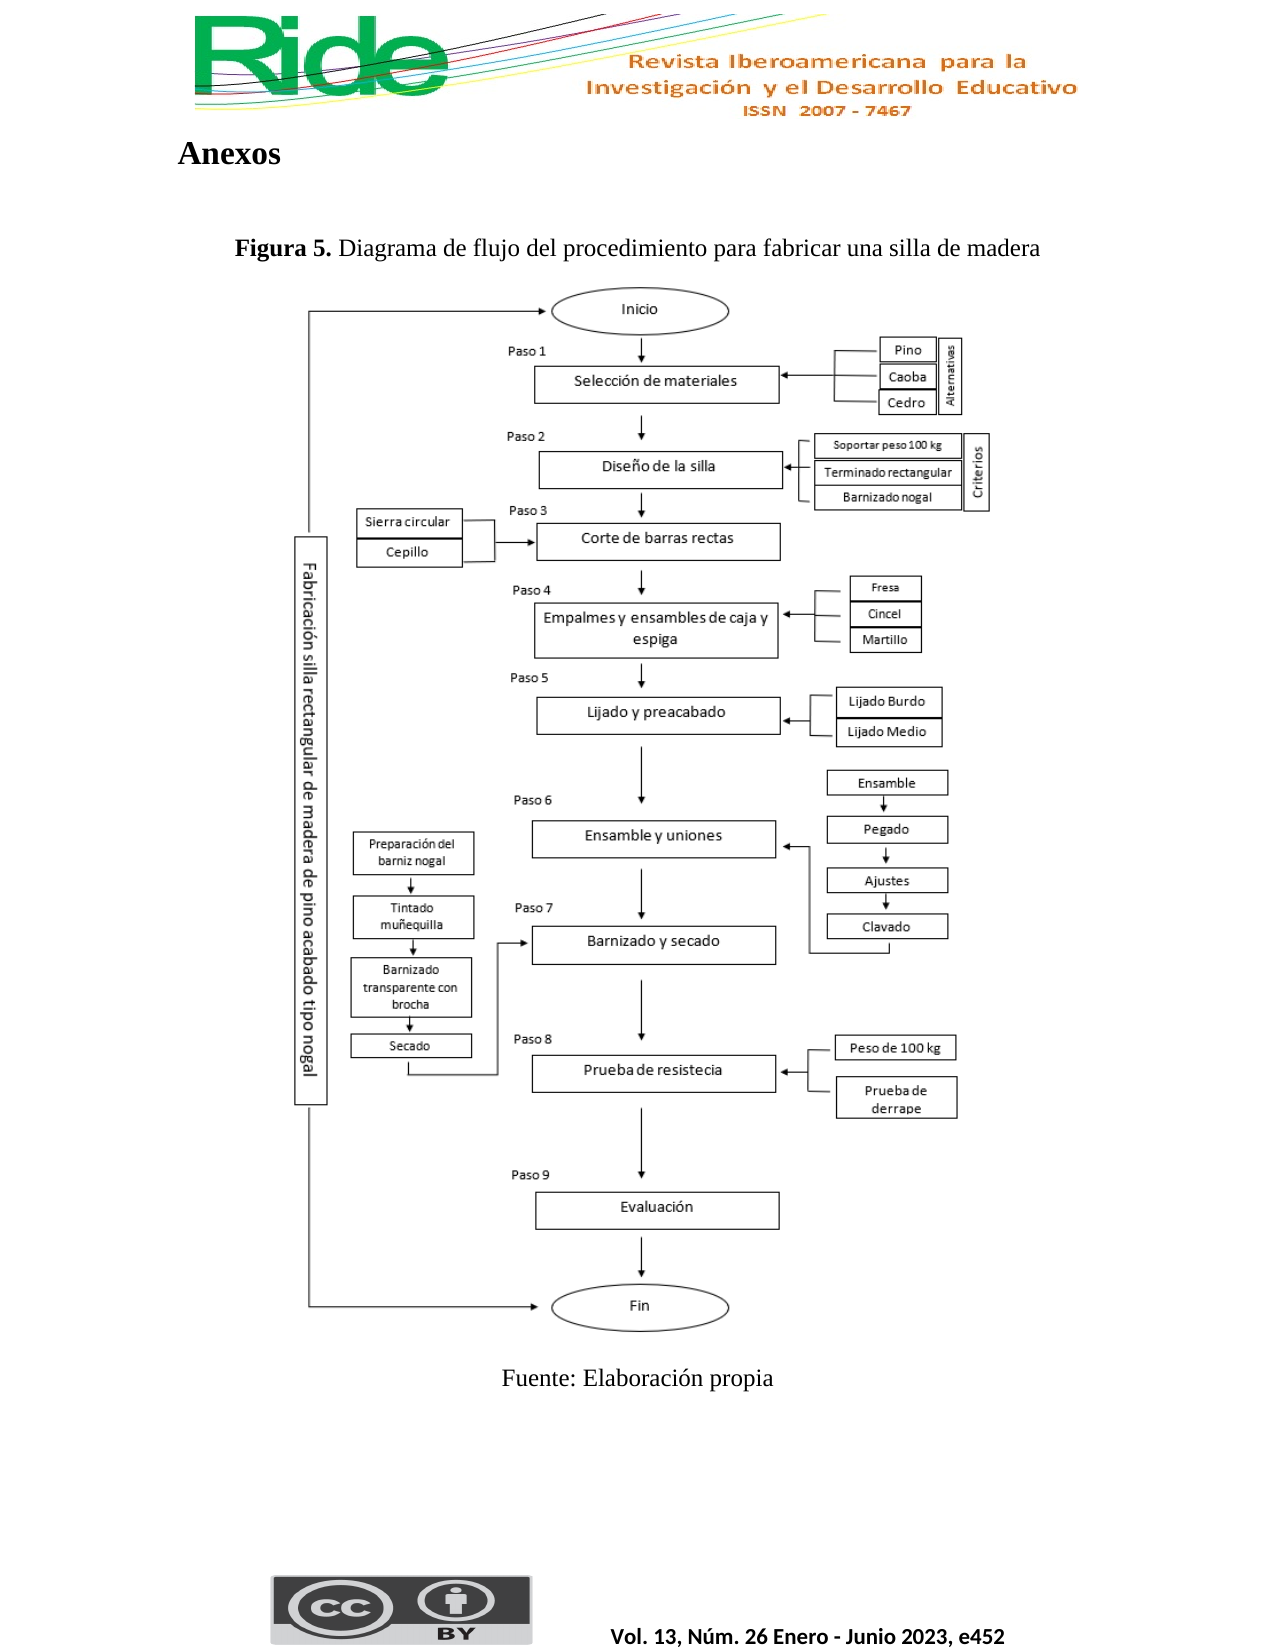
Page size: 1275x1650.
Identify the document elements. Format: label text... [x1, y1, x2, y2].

text Fuente: Elaboración propia [177, 1363, 1098, 1392]
picture [276, 276, 999, 1350]
text Figura 5. Diagrama de flujo del procedimiento para fabricar una silla de madera [177, 233, 1098, 262]
picture [270, 1575, 533, 1645]
picture [194, 14, 1081, 119]
text Anexos [177, 133, 1098, 171]
